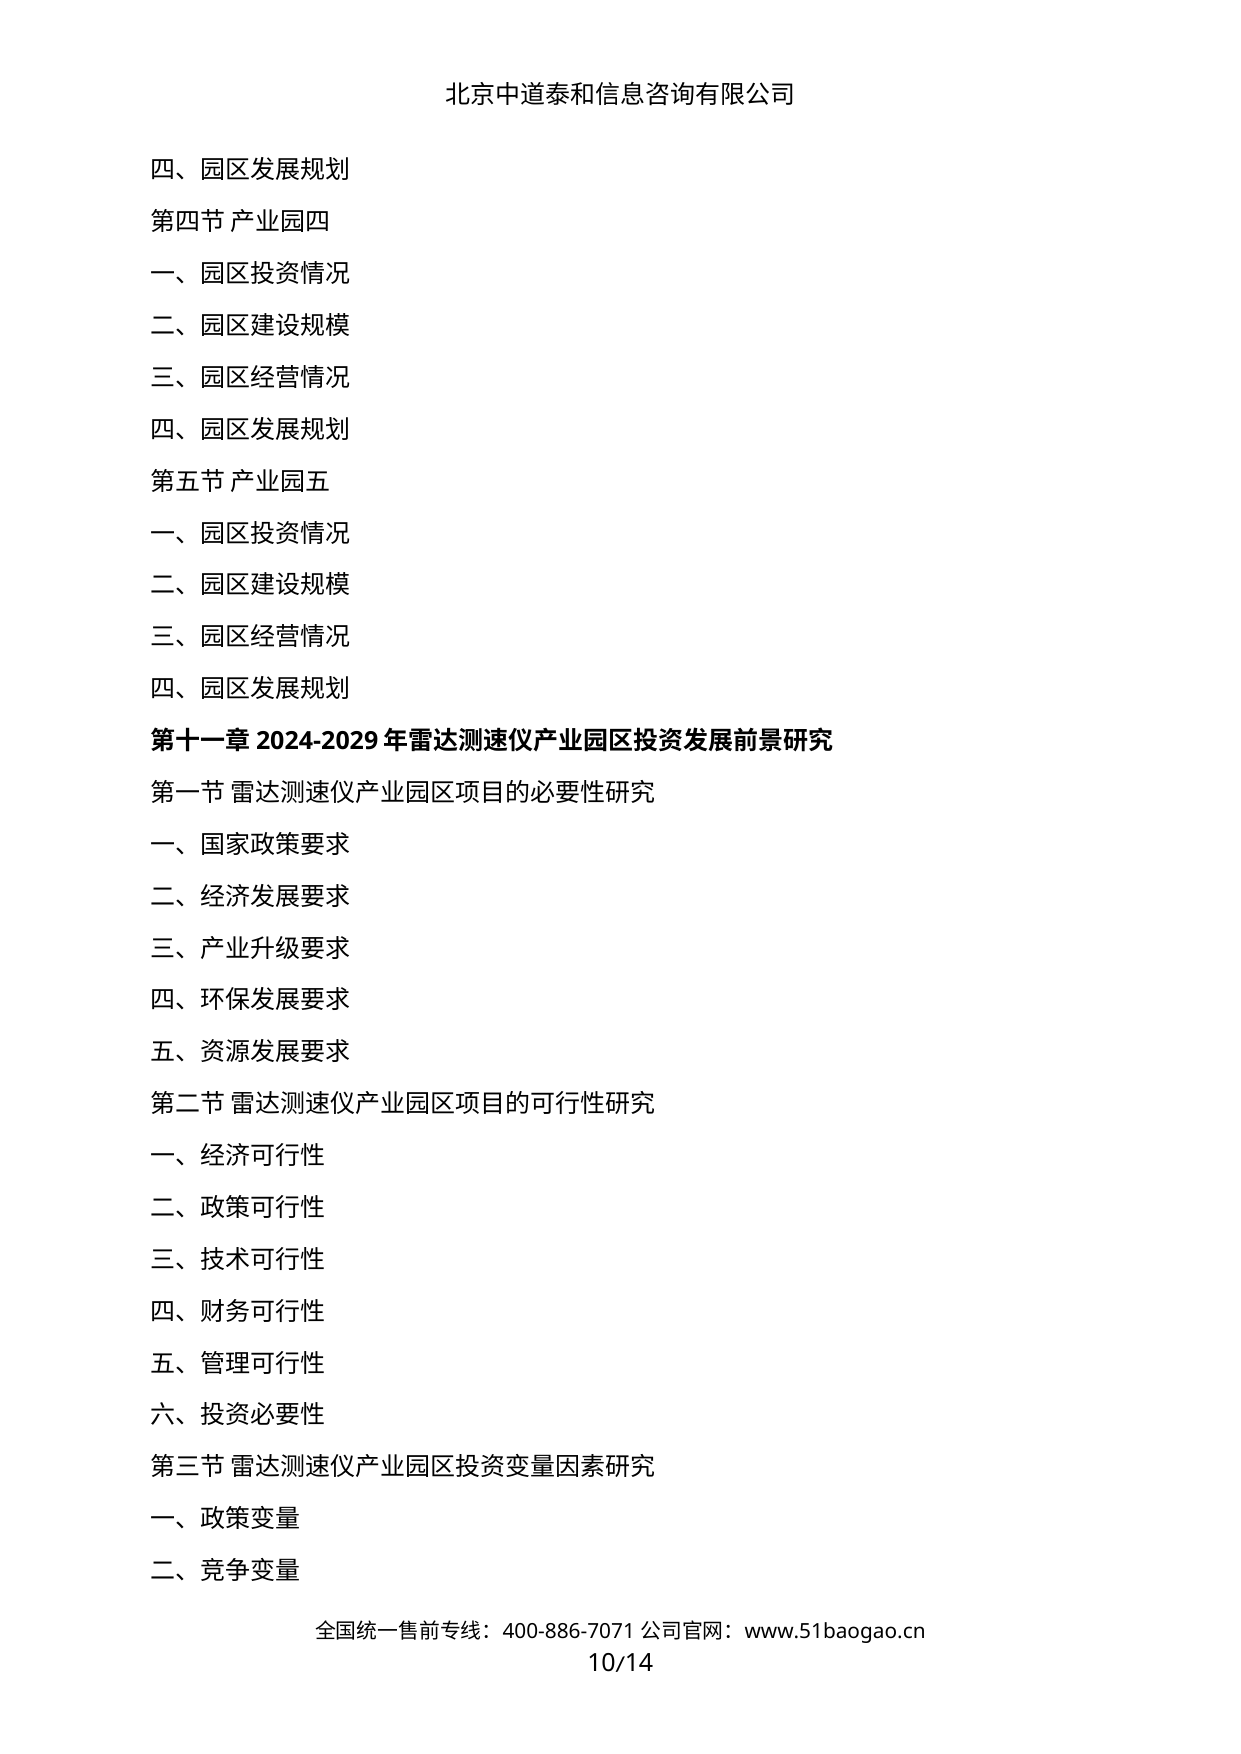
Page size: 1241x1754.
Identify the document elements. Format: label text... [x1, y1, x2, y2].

text 六、投资必要性 [150, 1395, 1090, 1431]
text 二、园区建设规模 [150, 565, 1090, 601]
text 三、园区经营情况 [150, 617, 1090, 653]
text 三、园区经营情况 [150, 357, 1090, 394]
text 二、竞争变量 [150, 1551, 1090, 1587]
text 三、产业升级要求 [150, 928, 1090, 964]
text 第五节 产业园五 [150, 461, 1090, 497]
text 一、园区投资情况 [150, 254, 1090, 290]
text 一、国家政策要求 [150, 824, 1090, 861]
text 第四节 产业园四 [150, 202, 1090, 238]
text 第二节 雷达测速仪产业园区项目的可行性研究 [150, 1084, 1090, 1120]
text 二、政策可行性 [150, 1187, 1090, 1224]
text 四、环保发展要求 [150, 980, 1090, 1016]
text 一、经济可行性 [150, 1136, 1090, 1172]
text 第一节 雷达测速仪产业园区项目的必要性研究 [150, 772, 1090, 809]
text 一、政策变量 [150, 1499, 1090, 1535]
text 第三节 雷达测速仪产业园区投资变量因素研究 [150, 1447, 1090, 1483]
text 一、园区投资情况 [150, 513, 1090, 549]
text 三、技术可行性 [150, 1239, 1090, 1276]
text 四、园区发展规划 [150, 150, 1090, 186]
text 二、园区建设规模 [150, 306, 1090, 342]
text 二、经济发展要求 [150, 876, 1090, 912]
text 四、财务可行性 [150, 1291, 1090, 1327]
text 四、园区发展规划 [150, 409, 1090, 446]
text 五、资源发展要求 [150, 1032, 1090, 1068]
text 四、园区发展规划 [150, 669, 1090, 705]
text 第十一章 2024-2029年雷达测速仪产业园区投资发展前景研究 [150, 721, 1090, 757]
text 五、管理可行性 [150, 1343, 1090, 1379]
